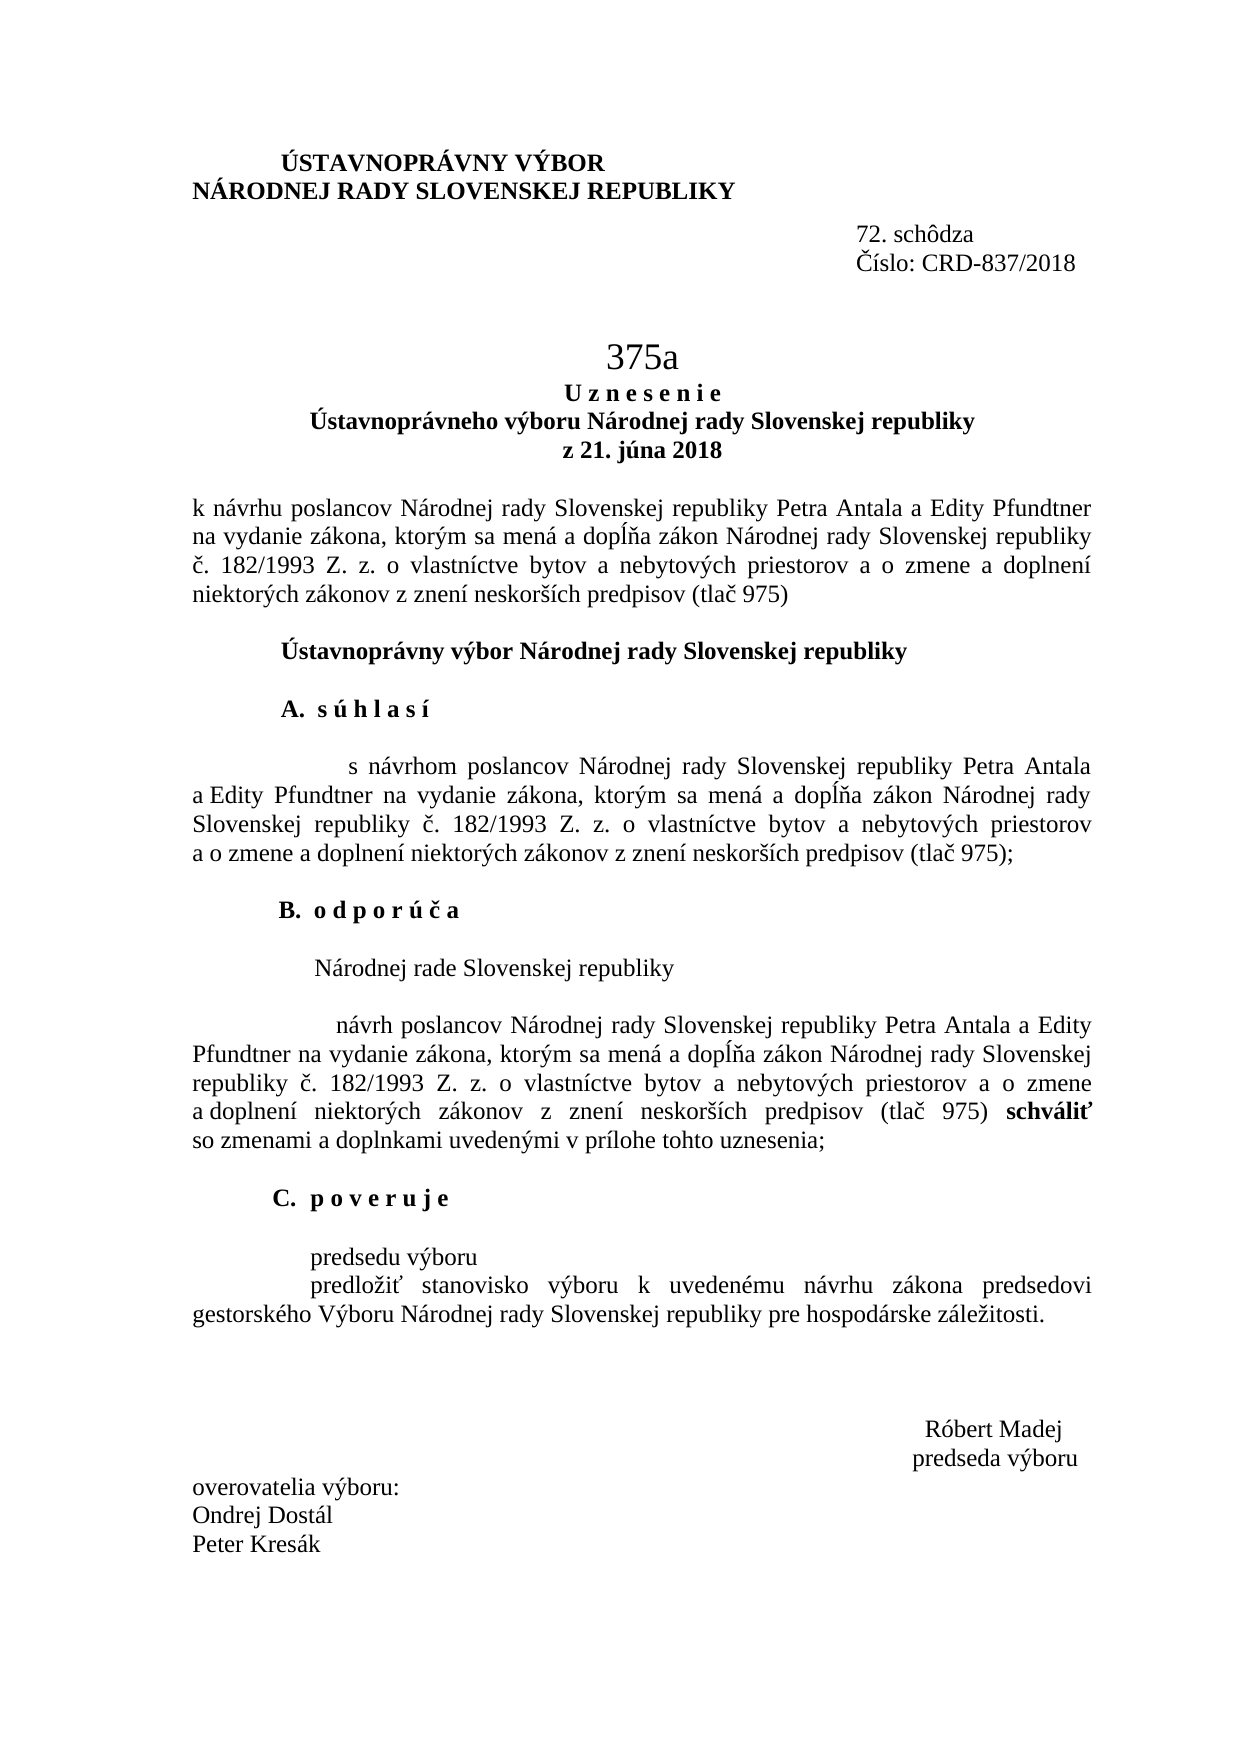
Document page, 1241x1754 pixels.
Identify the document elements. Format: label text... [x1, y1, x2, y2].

text predložiť stanovisko výboru k uvedenému návrhu zákona predsedovi gestorského Výboru Národnej rady Slovenskej republiky pre hospodárske záležitosti. [192, 1271, 1093, 1328]
subtitle ÚSTAVNOPRÁVNY VÝBOR [281, 148, 1093, 176]
text NÁRODNEJ RADY SLOVENSKEJ REPUBLIKY [192, 176, 1093, 205]
text C. p o v e r u j e [192, 1183, 1093, 1211]
text predseda výboru [782, 1443, 1093, 1472]
text Ústavnoprávneho výboru Národnej rady Slovenskej republiky [192, 406, 1093, 435]
text Ústavnoprávny výbor Národnej rady Slovenskej republiky [192, 636, 1093, 665]
text predsedu výboru [192, 1242, 1093, 1271]
text návrh poslancov Národnej rady Slovenskej republiky Petra Antala a Edity Pfundtner na vydanie zákona, ktorým sa mená a dopĺňa zákon Národnej rady Slovenskej republiky č. 182/1993 Z. z. o vlastníctve bytov a nebytových priestorov a o zmene a doplnení niektorých zákonov z znení neskorších predpisov (tlač 975) schváliť so zmenami a doplnkami uvedenými v prílohe tohto uznesenia; [192, 1010, 1093, 1154]
text Číslo: CRD-837/2018 [773, 248, 1093, 277]
text 72. schôdza [192, 219, 1093, 248]
text 375a [192, 334, 1093, 378]
text Róbert Madej [192, 1414, 1093, 1443]
text U z n e s e n i e [192, 378, 1093, 406]
text B. o d p o r ú č a [192, 895, 1093, 924]
text k návrhu poslancov Národnej rady Slovenskej republiky Petra Antala a Edity Pfundtner na vydanie zákona, ktorým sa mená a dopĺňa zákon Národnej rady Slovenskej republiky č. 182/1993 Z. z. o vlastníctve bytov a nebytových priestorov a o zmene a doplnení niektorých zákonov z znení neskorších predpisov (tlač 975) [192, 493, 1093, 608]
text Národnej rade Slovenskej republiky [192, 953, 1093, 981]
text z 21. júna 2018 [192, 435, 1093, 464]
text A. s ú h l a s í [192, 694, 1093, 723]
text s návrhom poslancov Národnej rady Slovenskej republiky Petra Antala a Edity Pfundtner na vydanie zákona, ktorým sa mená a dopĺňa zákon Národnej rady Slovenskej republiky č. 182/1993 Z. z. o vlastníctve bytov a nebytových priestorov a o zmene a doplnení niektorých zákonov z znení neskorších predpisov (tlač 975); [192, 751, 1093, 866]
text Peter Kresák [192, 1529, 1093, 1558]
text Ondrej Dostál [192, 1501, 1093, 1529]
text overovatelia výboru: [192, 1472, 1093, 1501]
